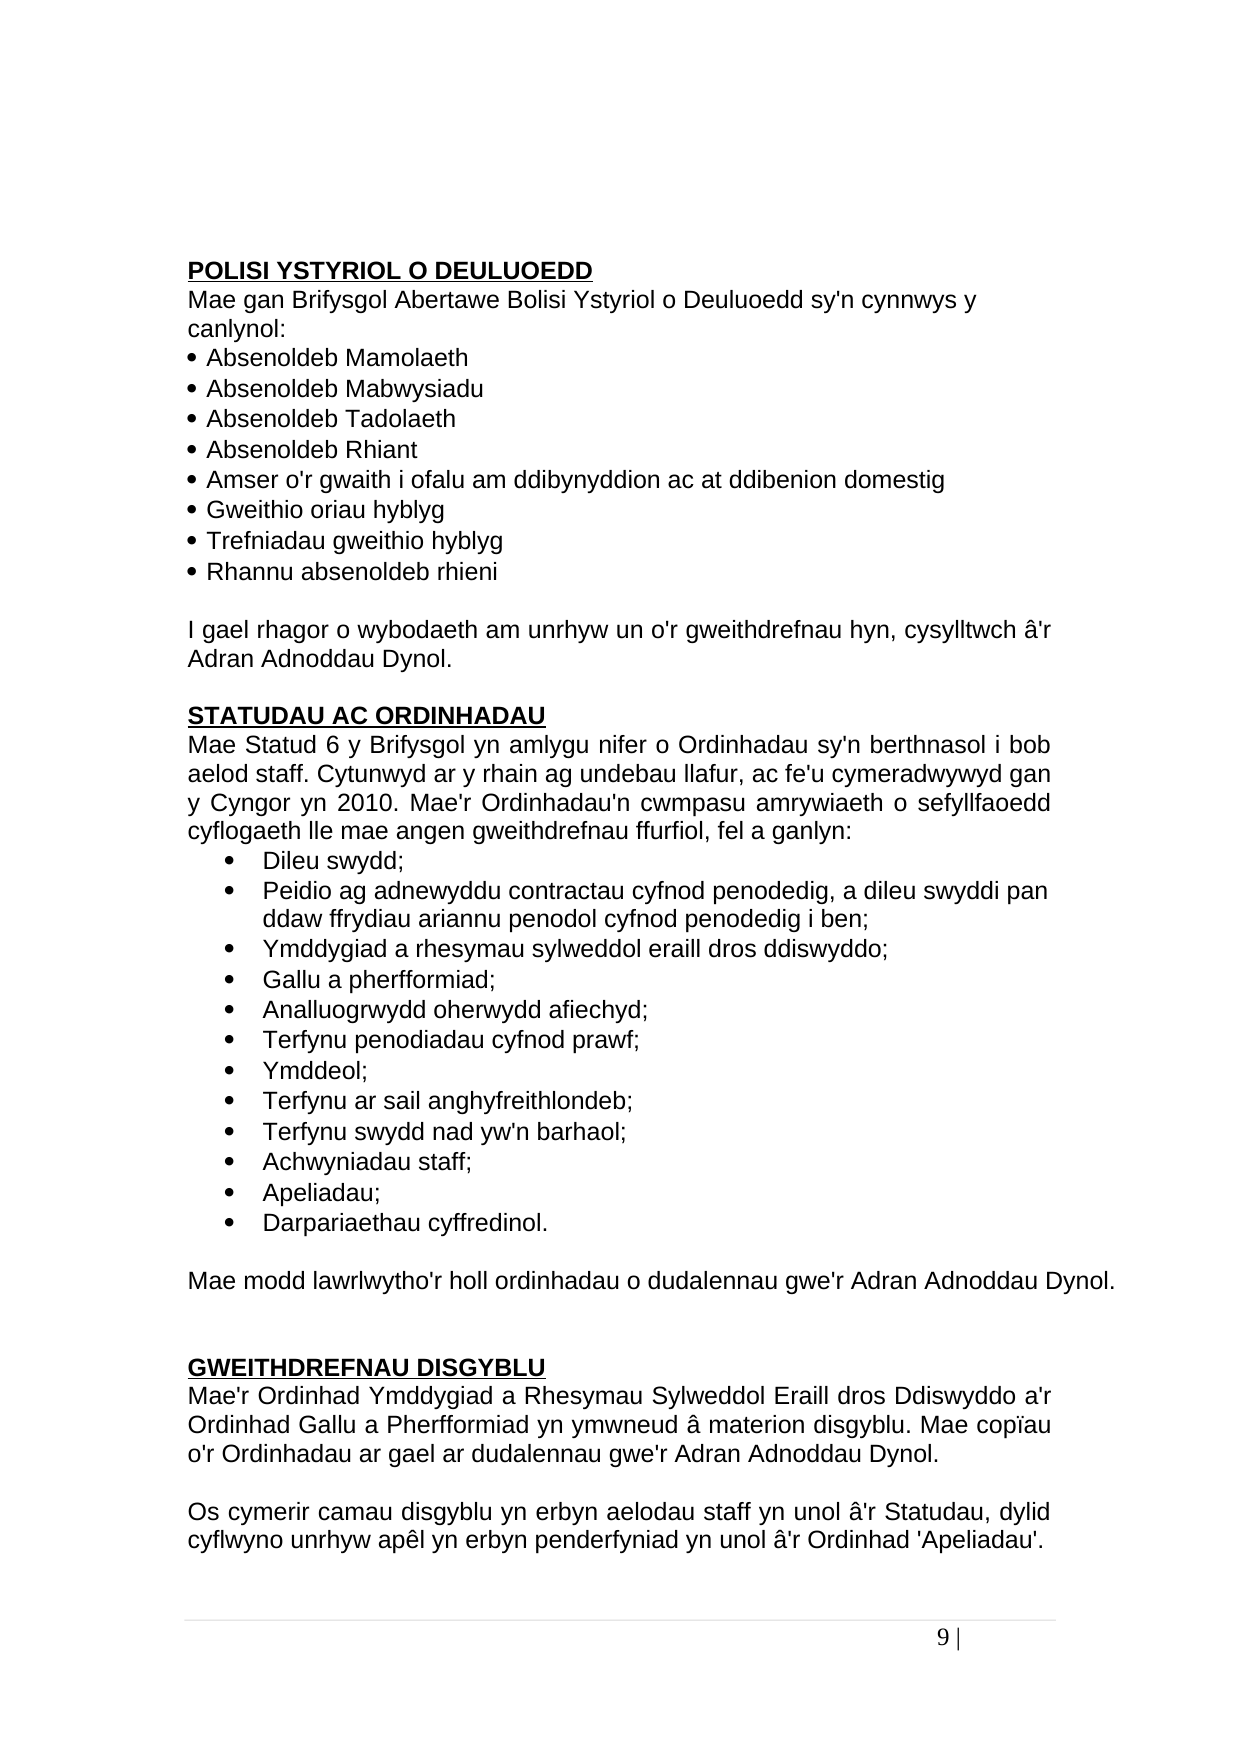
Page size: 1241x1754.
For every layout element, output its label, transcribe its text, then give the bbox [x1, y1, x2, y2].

subtitle GWEITHDREFNAU DISGYBLU [187, 1353, 1240, 1381]
text Mae Statud 6 y Brifysgol yn amlygu nifer o Ordinhadau sy'n berthnasol i bob aelod staff. Cytunwyd ar y rhain ag undebau llafur, ac fe'u cymeradwywyd gan y Cyngor yn 2010. Mae'r Ordinhadau'n cwmpasu amrywiaeth o sefyllfaoedd cyflogaeth lle mae angen gweithdrefnau ffurfiol, fel a ganlyn: [187, 730, 1053, 845]
list Absenoldeb Mamolaeth [187, 342, 1240, 373]
list Gallu a pherfformiad; [225, 964, 1240, 994]
text Mae'r Ordinhad Ymddygiad a Rhesymau Sylweddol Eraill dros Ddiswyddo a'r Ordinhad Gallu a Pherfformiad yn ymwneud â materion disgyblu. Mae copïau o'r Ordinhadau ar gael ar dudalennau gwe'r Adran Adnoddau Dynol. [187, 1381, 1053, 1468]
list Absenoldeb Tadolaeth [187, 403, 1240, 434]
list Amser o'r gwaith i ofalu am ddibynyddion ac at ddibenion domestig [187, 464, 1240, 495]
list Terfynu penodiadau cyfnod prawf; [225, 1024, 1240, 1055]
list Terfynu swydd nad yw'n barhaol; [225, 1116, 1240, 1146]
list Dileu swydd; [225, 845, 1240, 876]
text I gael rhagor o wybodaeth am unrhyw un o'r gweithdrefnau hyn, cysylltwch â'r Adran Adnoddau Dynol. [187, 615, 1053, 672]
text Mae modd lawrlwytho'r holl ordinhadau o dudalennau gwe'r Adran Adnoddau Dynol. [187, 1266, 1240, 1295]
list Absenoldeb Mabwysiadu [187, 373, 1240, 403]
list Achwyniadau staff; [225, 1146, 1240, 1177]
list Peidio ag adnewyddu contractau cyfnod penodedig, a dileu swyddi pan ddaw ffrydiau ariannu penodol cyfnod penodedig i ben; [225, 876, 1052, 933]
text STATUDAU AC ORDINHADAU [187, 701, 1053, 730]
list Ymddeol; [225, 1055, 1240, 1086]
list Darpariaethau cyffredinol. [225, 1207, 1240, 1238]
list Terfynu ar sail anghyfreithlondeb; [225, 1086, 1240, 1116]
list Trefniadau gweithio hyblyg [187, 525, 1240, 556]
list Absenoldeb Rhiant [187, 434, 1240, 464]
text Mae gan Brifysgol Abertawe Bolisi Ystyriol o Deuluoedd sy'n cynnwys y canlynol: [187, 285, 1042, 342]
list Rhannu absenoldeb rhieni [187, 556, 1240, 586]
list Analluogrwydd oherwydd afiechyd; [225, 994, 1240, 1024]
subtitle POLISI YSTYRIOL O DEULUOEDD [187, 256, 1240, 285]
list Ymddygiad a rhesymau sylweddol eraill dros ddiswyddo; [225, 933, 1240, 964]
list Apeliadau; [225, 1177, 1240, 1207]
list Gweithio oriau hyblyg [187, 495, 1240, 525]
text Os cymerir camau disgyblu yn erbyn aelodau staff yn unol â'r Statudau, dylid cyflwyno unrhyw apêl yn erbyn penderfyniad yn unol â'r Ordinhad 'Apeliadau'. [187, 1496, 1052, 1554]
